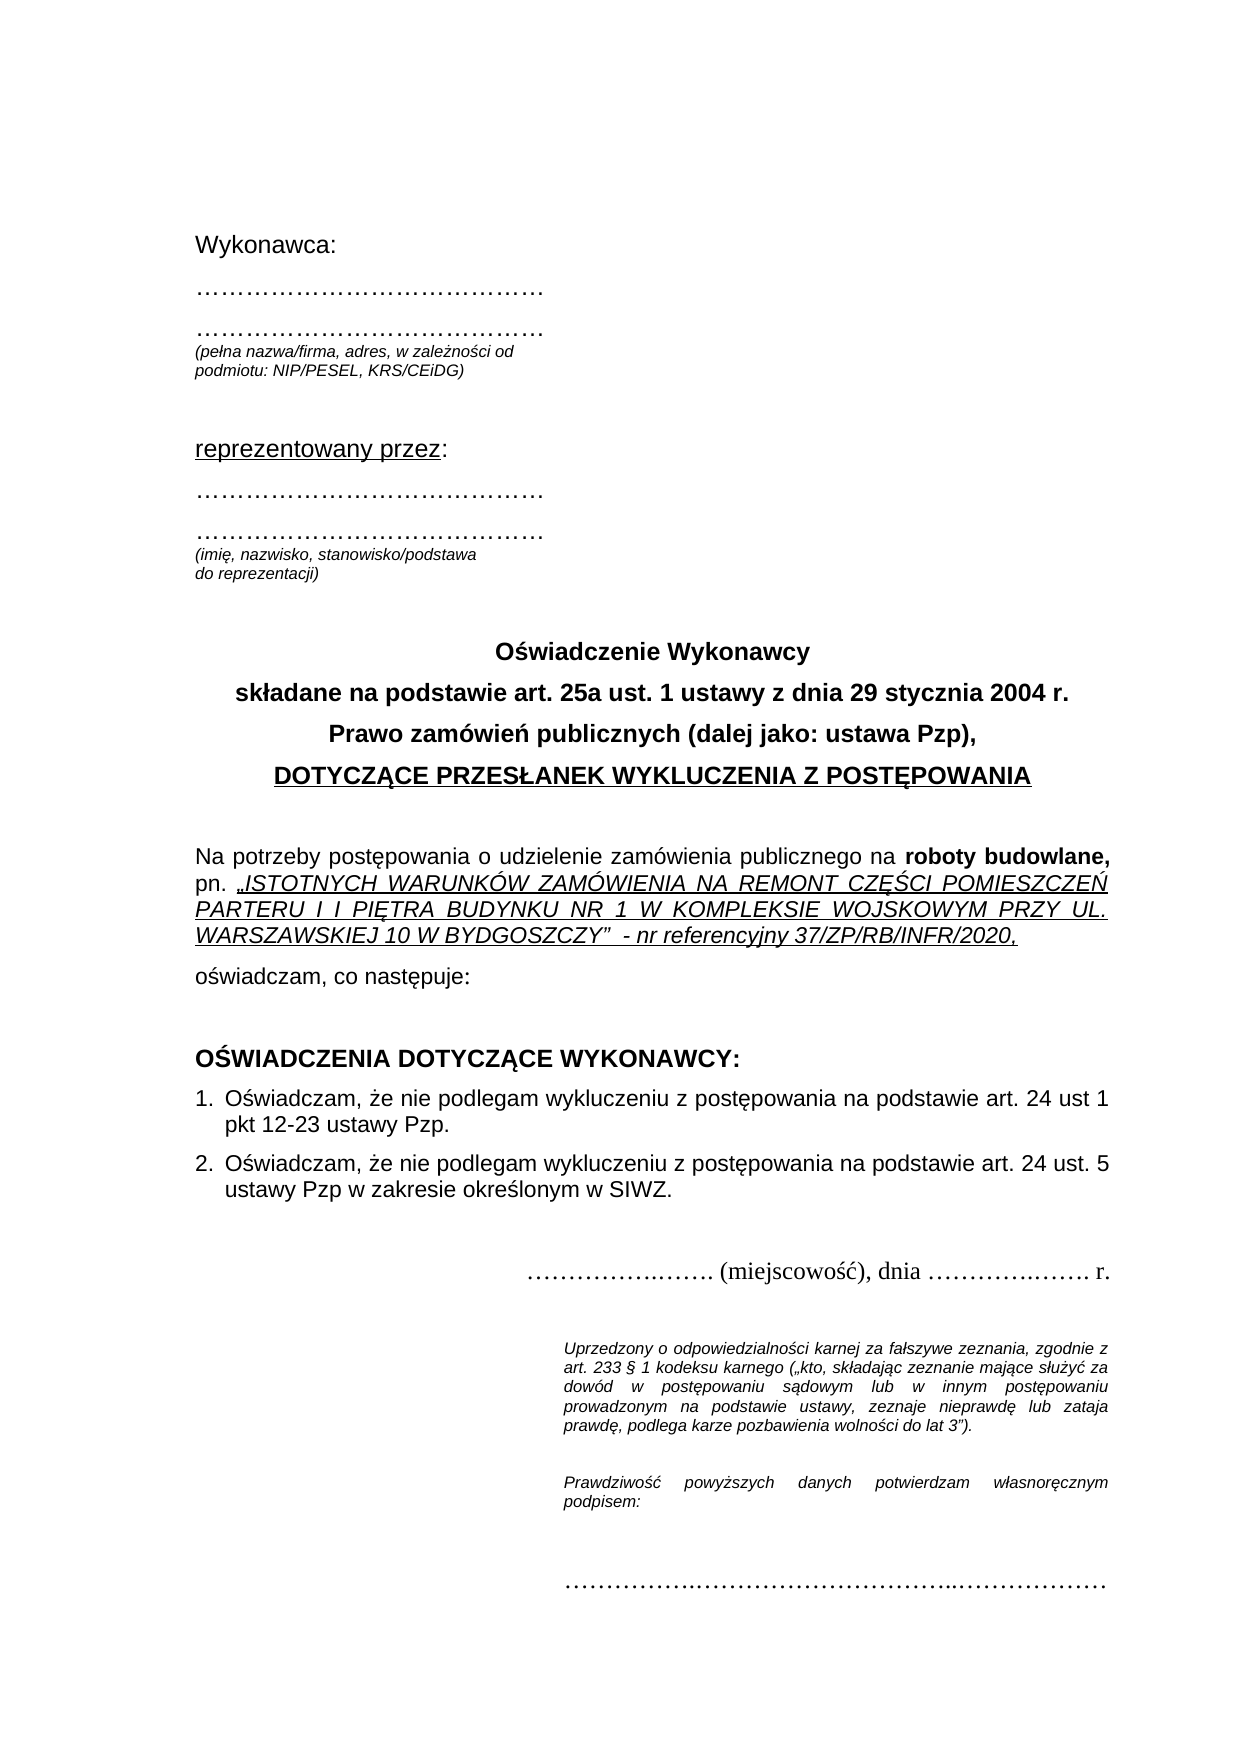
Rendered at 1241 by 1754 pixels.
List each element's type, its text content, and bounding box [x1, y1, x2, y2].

text 1. Oświadczam, że nie podlegam wykluczeniu z postępowania na podstawie art. 24 ust 1 pkt 12-23 ustawy Pzp. [195, 1085, 1110, 1137]
text Uprzedzony o odpowiedzialności karnej za fałszywe zeznania, zgodnie z art. 233 § 1 kodeksu karnego („kto, składając zeznanie mające służyć za dowód w postępowaniu sądowym lub w innym postępowaniu prowadzonym na podstawie ustawy, zeznaje nieprawdę lub zataja prawdę, podlega karze pozbawienia wolności do lat 3”). [564, 1339, 1110, 1435]
text reprezentowany przez: [195, 433, 1110, 462]
text OŚWIADCZENIA DOTYCZĄCE WYKONAWCY: [195, 1043, 1110, 1072]
text Wykonawca: [195, 230, 1110, 259]
text oświadczam, co następuje: [195, 961, 1110, 990]
text …………………………………… [195, 271, 1110, 300]
text Na potrzeby postępowania o udzielenie zamówienia publicznego na roboty budowlane, pn. „ISTOTNYCH WARUNKÓW ZAMÓWIENIA NA REMONT CZĘŚCI POMIESZCZEŃ PARTERU I I PIĘTRA BUDYNKU NR 1 W KOMPLEKSIE WOJSKOWYM PRZY UL. WARSZAWSKIEJ 10 W BYDGOSZCZY” - nr referencyjny 37/ZP/RB/INFR/2020, [195, 843, 1110, 948]
text podmiotu: NIP/PESEL, KRS/CEiDG) [195, 361, 1110, 380]
text Prawo zamówień publicznych (dalej jako: ustawa Pzp), [195, 719, 1110, 748]
text …………………………………… [195, 313, 1110, 341]
text Oświadczenie Wykonawcy [195, 637, 1110, 666]
text …………….…………………………..……………… [564, 1565, 1110, 1594]
text 2. Oświadczam, że nie podlegam wykluczeniu z postępowania na podstawie art. 24 ust. 5 ustawy Pzp w zakresie określonym w SIWZ. [195, 1150, 1110, 1203]
text DOTYCZĄCE PRZESŁANEK WYKLUCZENIA Z POSTĘPOWANIA [195, 761, 1110, 789]
text (imię, nazwisko, stanowisko/podstawa [195, 545, 1110, 564]
text Prawdziwość powyższych danych potwierdzam własnoręcznym podpisem: [564, 1473, 1110, 1511]
text do reprezentacji) [195, 564, 1110, 583]
text …………….……. (miejscowość), dnia ………….……. r. [416, 1256, 1110, 1285]
text …………………………………… [195, 516, 1110, 545]
text …………………………………… [195, 475, 1110, 503]
text składane na podstawie art. 25a ust. 1 ustawy z dnia 29 stycznia 2004 r. [195, 678, 1110, 707]
text (pełna nazwa/firma, adres, w zależności od [195, 341, 1110, 361]
